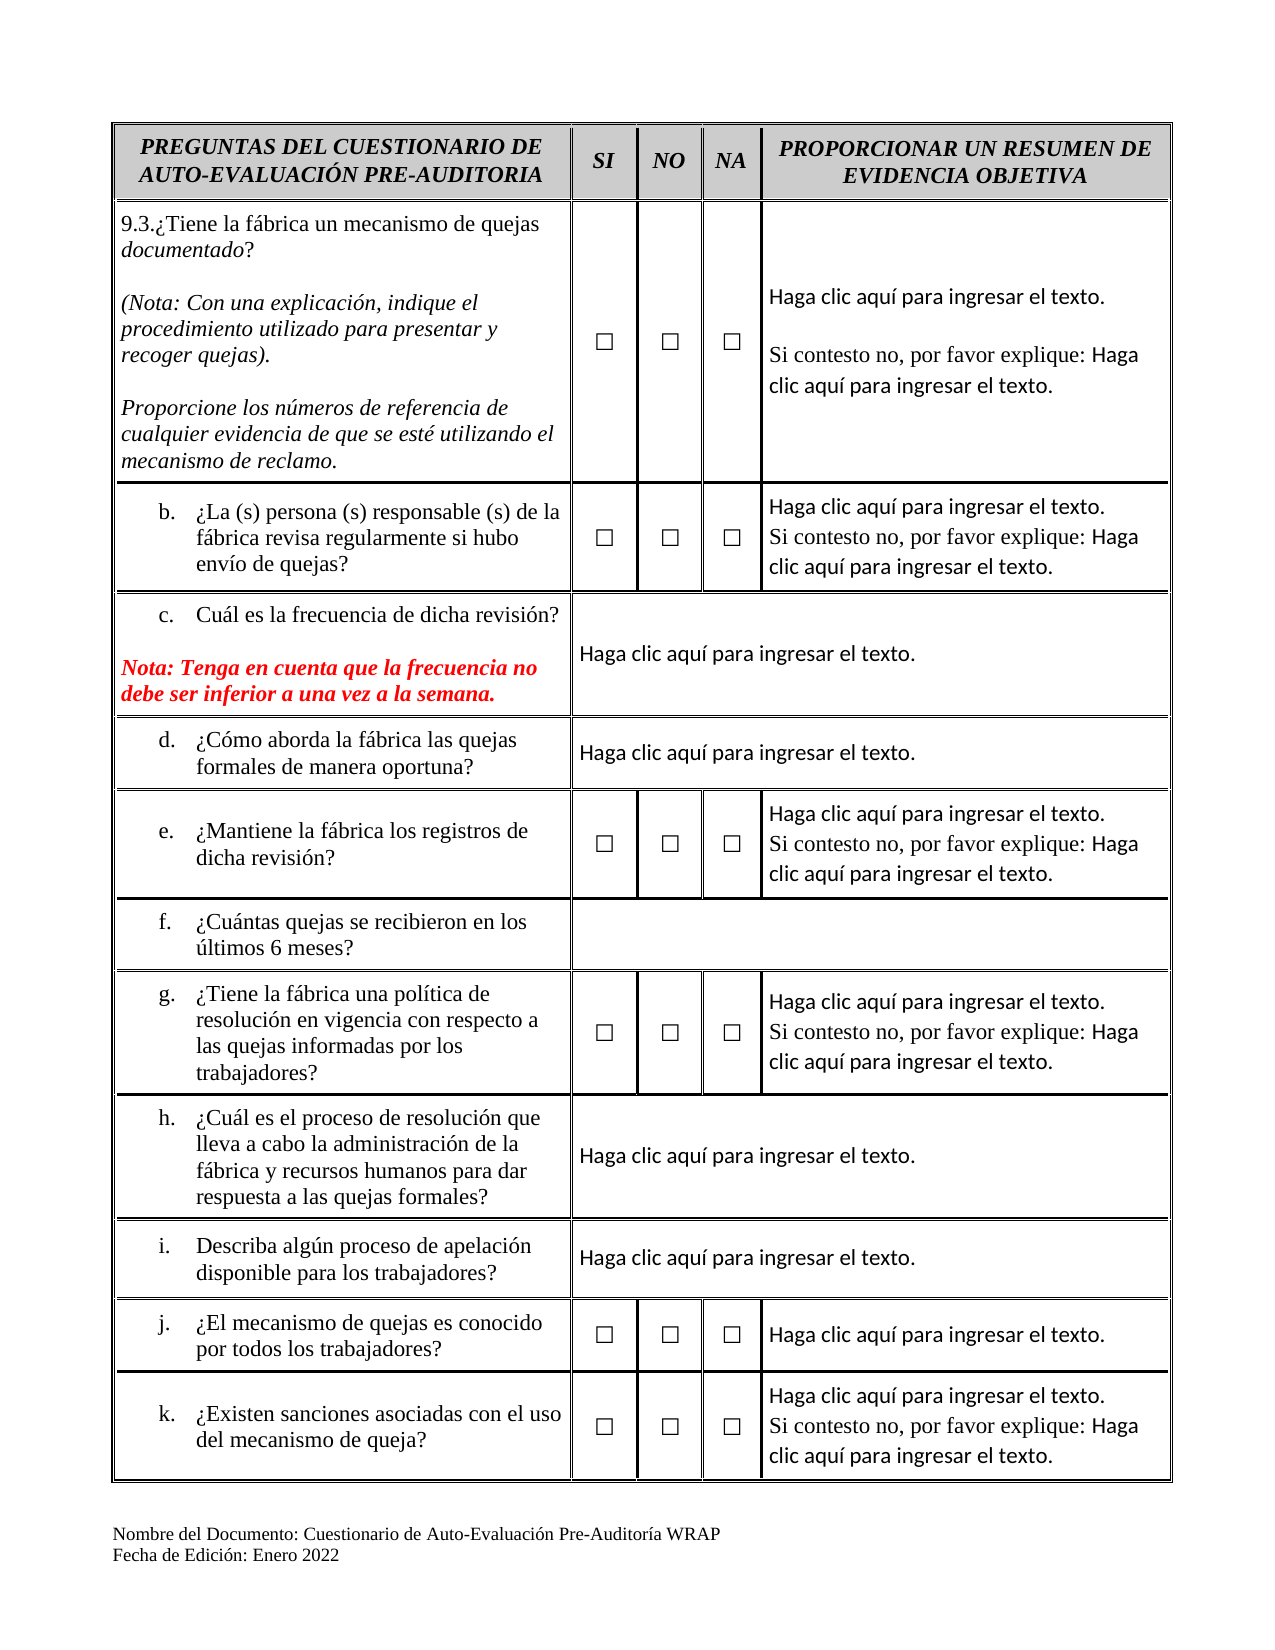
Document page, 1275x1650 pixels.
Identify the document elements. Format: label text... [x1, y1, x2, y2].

table_cell Describa algún proceso de apelación disponible para los trabajadores? [115, 1217, 570, 1297]
table_cell ¿El mecanismo de quejas es conocido por todos los trabajadores? [113, 1297, 571, 1370]
table_cell Si contesto no, por favor explique: [761, 969, 1171, 1093]
table_cell Si contesto no, por favor explique: [763, 481, 1170, 590]
table_cell [573, 484, 636, 590]
table_cell [704, 1300, 760, 1370]
table_header PREGUNTAS DEL CUESTIONARIO DE AUTO-EVALUACIÓN PRE-AUDITORIA [115, 125, 571, 198]
table_cell [639, 972, 701, 1093]
table_cell ¿Cómo aborda la fábrica las quejas formales de manera oportuna? [115, 715, 570, 788]
table_header NA [703, 125, 761, 198]
table_cell [639, 791, 701, 897]
table_cell ¿Existen sanciones asociadas con el uso del mecanismo de queja? [115, 1370, 571, 1479]
table_cell [637, 1373, 703, 1479]
table_cell Si contesto no, por favor explique: [761, 788, 1171, 897]
table_cell [639, 1300, 701, 1370]
table_cell [573, 715, 1170, 788]
table_cell [573, 1300, 636, 1370]
table_cell [571, 1373, 637, 1479]
table_cell [639, 202, 701, 481]
table_header NO [637, 125, 703, 198]
table_cell ¿Cuál es el proceso de resolución que lleva a cabo la administración de la fábrica y recursos humanos para dar respuesta a las quejas formales? [113, 1093, 570, 1217]
table_cell [573, 897, 1170, 969]
table_cell ¿Mantiene la fábrica los registros de dicha revisión? [113, 788, 571, 897]
table_cell ¿La (s) persona (s) responsable (s) de la fábrica revisa regularmente si hubo envío de quejas? [115, 481, 570, 590]
table_cell [704, 972, 760, 1093]
table_cell [573, 202, 636, 481]
table_cell ¿Tiene la fábrica una política de resolución en vigencia con respecto a las quejas informadas por los trabajadores? [113, 969, 571, 1093]
table_cell [573, 590, 1170, 714]
table_cell Si contesto no, por favor explique: [763, 199, 1170, 481]
table_cell [704, 791, 760, 897]
table_cell ¿Cuántas quejas se recibieron en los últimos 6 meses? [115, 897, 570, 969]
table_cell Cuál es la frecuencia de dicha revisión? Nota: Tenga en cuenta que la frecuencia no debe ser inferior a una vez a la semana. [115, 590, 570, 714]
table_cell [573, 1217, 1170, 1297]
table_cell [573, 1093, 1171, 1217]
table_cell [573, 791, 636, 897]
table_cell [639, 484, 701, 590]
table_cell [573, 972, 636, 1093]
table_header PROPORCIONAR UN RESUMEN DE EVIDENCIA OBJETIVA [761, 125, 1170, 198]
table_cell [704, 484, 760, 590]
table_cell 9.3.¿Tiene la fábrica un mecanismo de quejas documentado? (Nota: Con una explicación, indique el procedimiento utilizado para presentar y recoger quejas). Proporcione los números de referencia de cualquier evidencia de que se esté utilizando el mecanismo de reclamo. [115, 199, 570, 481]
table_header SI [571, 123, 637, 198]
table_cell [703, 1373, 761, 1479]
table_cell Si contesto no, por favor explique: [761, 1370, 1170, 1479]
table_cell [704, 202, 760, 481]
table_cell [761, 1297, 1171, 1370]
